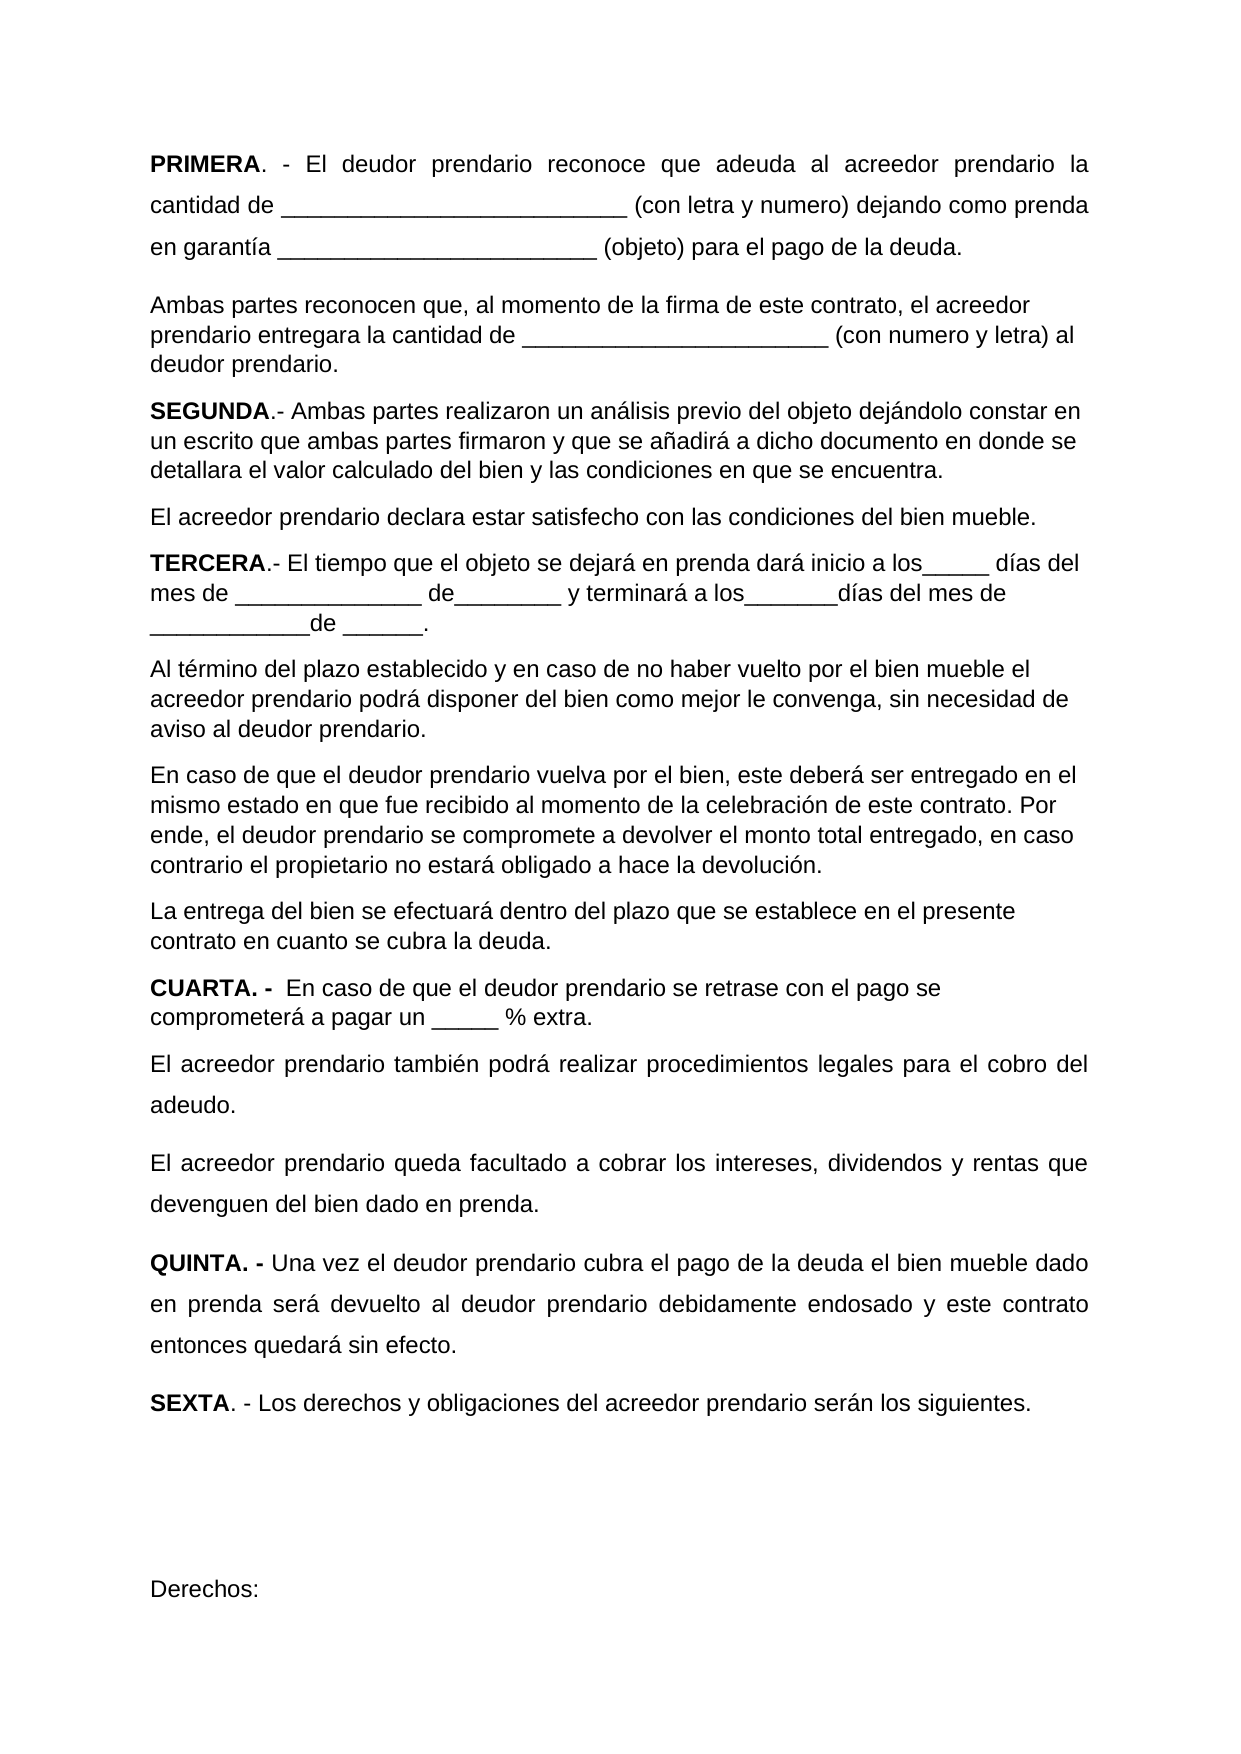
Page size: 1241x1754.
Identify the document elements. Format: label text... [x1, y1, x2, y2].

text La entrega del bien se efectuará dentro del plazo que se establece en el presente contrato en cuanto se cubra la deuda. [150, 897, 1090, 954]
text Derechos: [150, 1575, 1090, 1603]
text TERCERA.- El tiempo que el objeto se dejará en prenda dará inicio a los_____ días del mes de ______________ de________ y terminará a los_______días del mes de ____________de ______. [150, 549, 1090, 636]
text El acreedor prendario declara estar satisfecho con las condiciones del bien mueble. [150, 503, 1090, 530]
text PRIMERA. - El deudor prendario reconoce que adeuda al acreedor prendario la cantidad de __________________________ (con letra y numero) dejando como prenda en garantía ________________________ (objeto) para el pago de la deuda. [150, 150, 1090, 260]
text En caso de que el deudor prendario vuelva por el bien, este deberá ser entregado en el mismo estado en que fue recibido al momento de la celebración de este contrato. Por ende, el deudor prendario se compromete a devolver el monto total entregado, en caso contrario el propietario no estará obligado a hace la devolución. [150, 761, 1090, 878]
text El acreedor prendario queda facultado a cobrar los intereses, dividendos y rentas que devenguen del bien dado en prenda. [150, 1149, 1090, 1218]
text Ambas partes reconocen que, al momento de la firma de este contrato, el acreedor prendario entregara la cantidad de _______________________ (con numero y letra) al deudor prendario. [150, 291, 1090, 378]
text QUINTA. - Una vez el deudor prendario cubra el pago de la deuda el bien mueble dado en prenda será devuelto al deudor prendario debidamente endosado y este contrato entonces quedará sin efecto. [150, 1248, 1090, 1359]
text SEGUNDA.- Ambas partes realizaron un análisis previo del objeto dejándolo constar en un escrito que ambas partes firmaron y que se añadirá a dicho documento en donde se detallara el valor calculado del bien y las condiciones en que se encuentra. [150, 397, 1090, 484]
text CUARTA. - En caso de que el deudor prendario se retrase con el pago se comprometerá a pagar un _____ % extra. [150, 973, 1090, 1031]
text SEXTA. - Los derechos y obligaciones del acreedor prendario serán los siguientes. [150, 1389, 1090, 1417]
text Al término del plazo establecido y en caso de no haber vuelto por el bien mueble el acreedor prendario podrá disponer del bien como mejor le convenga, sin necesidad de aviso al deudor prendario. [150, 655, 1090, 742]
text El acreedor prendario también podrá realizar procedimientos legales para el cobro del adeudo. [150, 1050, 1090, 1119]
